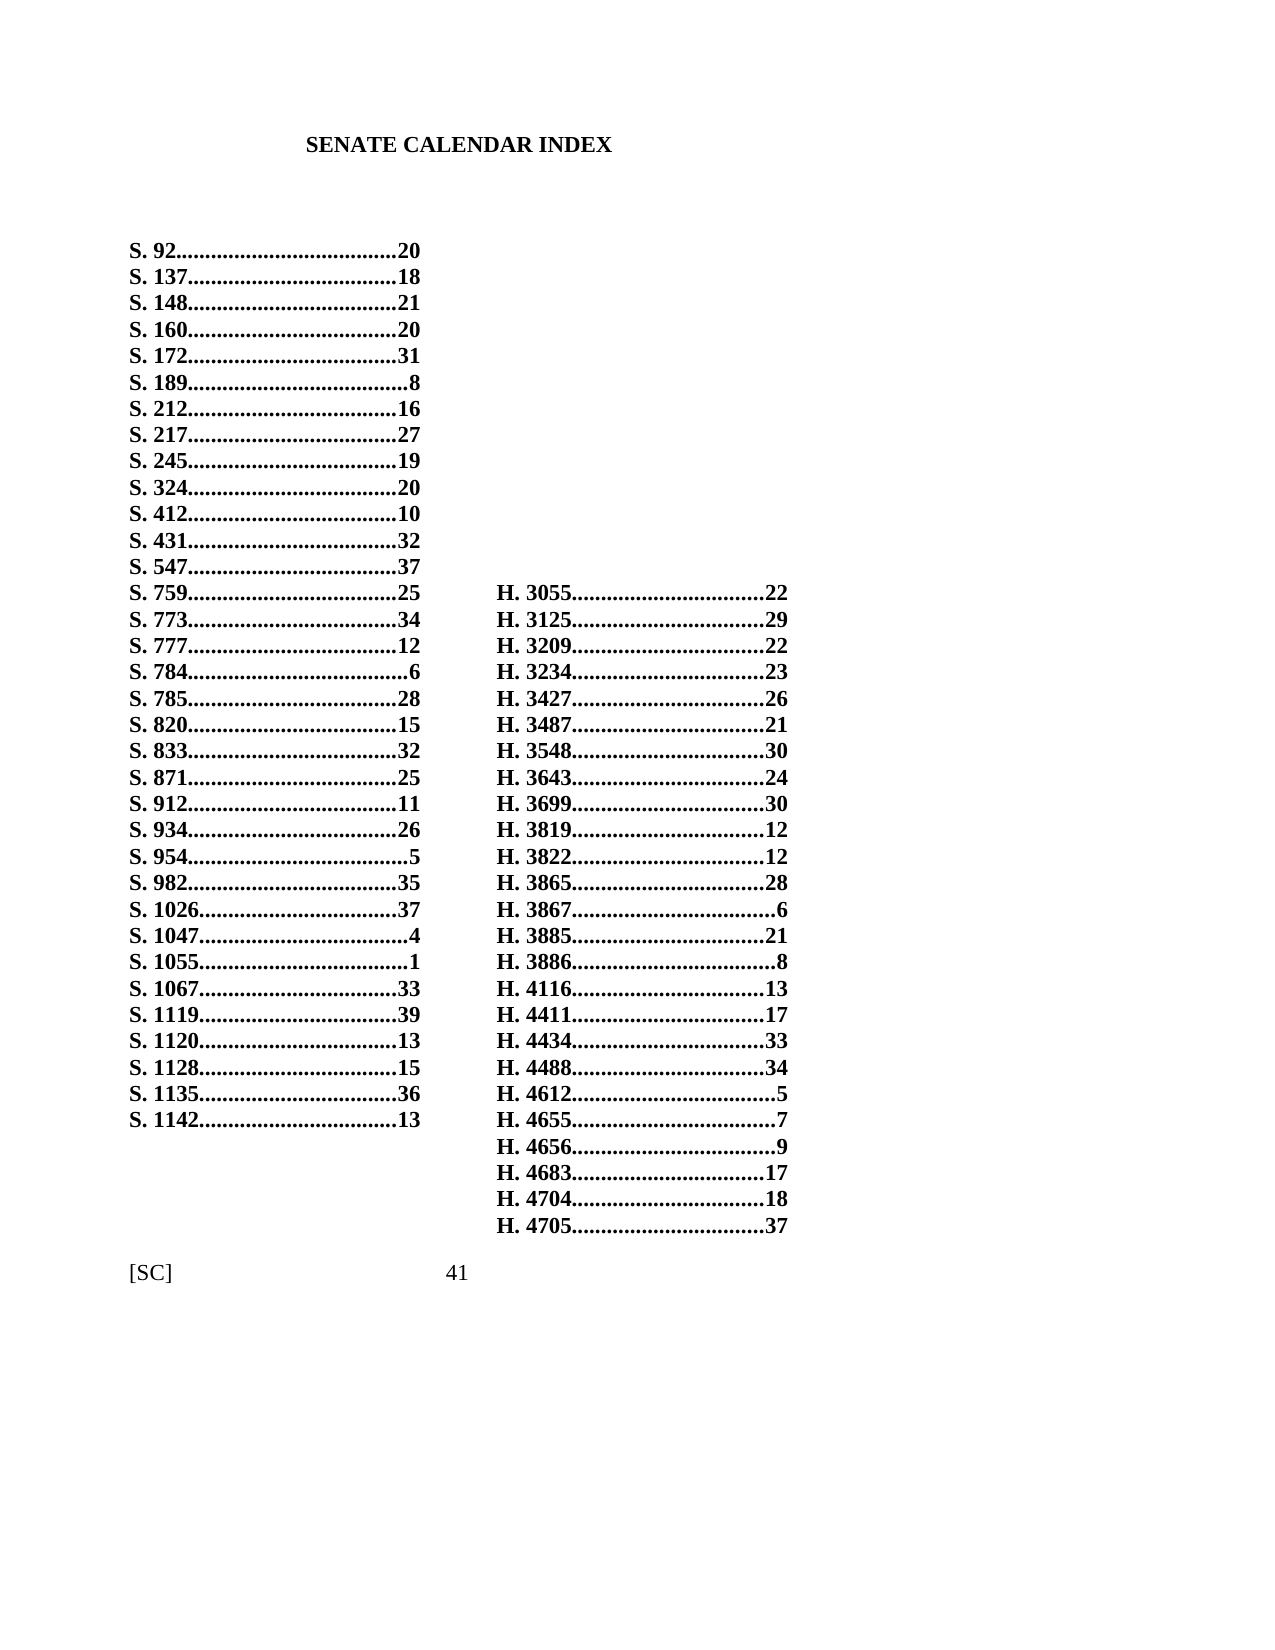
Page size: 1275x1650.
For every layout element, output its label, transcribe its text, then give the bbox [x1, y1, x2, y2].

text H. 4434 33 [496, 1027, 789, 1054]
text S. 431 32 [129, 527, 421, 553]
text S. 412 10 [129, 500, 421, 527]
text S. 1026 37 [129, 896, 421, 922]
text S. 547 37 [129, 553, 421, 579]
text S. 934 26 [129, 817, 421, 843]
text H. 4656 9 [496, 1133, 789, 1159]
text S. 212 16 [129, 395, 421, 421]
text S. 871 25 [129, 764, 421, 790]
text H. 3548 30 [496, 737, 789, 764]
text H. 3699 30 [496, 790, 789, 817]
text H. 4704 18 [496, 1186, 789, 1212]
text H. 3125 29 [496, 606, 789, 632]
text S. 982 35 [129, 869, 421, 896]
text S. 189 8 [129, 368, 421, 395]
text S. 759 25 [129, 579, 421, 606]
text H. 4488 34 [496, 1054, 789, 1080]
text H. 4683 17 [496, 1159, 789, 1186]
text H. 4705 37 [496, 1212, 789, 1238]
text S. 137 18 [129, 263, 421, 289]
text S. 1128 15 [129, 1054, 421, 1080]
text S. 148 21 [129, 289, 421, 316]
text H. 3886 8 [496, 948, 789, 975]
text S. 245 19 [129, 448, 421, 474]
text S. 820 15 [129, 711, 421, 737]
text S. 92 20 [129, 237, 421, 263]
text S. 160 20 [129, 316, 421, 342]
text S. 172 31 [129, 342, 421, 368]
text H. 3055 22 [496, 579, 789, 606]
text S. 1142 13 [129, 1106, 421, 1133]
text S. 833 32 [129, 737, 421, 764]
text S. 785 28 [129, 685, 421, 711]
text S. 217 27 [129, 421, 421, 448]
text H. 3427 26 [496, 685, 789, 711]
text H. 3643 24 [496, 764, 789, 790]
text H. 4116 13 [496, 975, 789, 1001]
text S. 1067 33 [129, 975, 421, 1001]
text S. 954 5 [129, 843, 421, 869]
text H. 3867 6 [496, 896, 789, 922]
text H. 3885 21 [496, 922, 789, 948]
text H. 3487 21 [496, 711, 789, 737]
text S. 1047 4 [129, 922, 421, 948]
text S. 324 20 [129, 474, 421, 500]
text H. 4612 5 [496, 1080, 789, 1106]
text H. 3822 12 [496, 843, 789, 869]
text S. 1119 39 [129, 1001, 421, 1027]
text H. 3819 12 [496, 817, 789, 843]
text H. 4655 7 [496, 1106, 789, 1133]
text SENATE CALENDAR INDEX [129, 131, 789, 158]
text S. 1055 1 [129, 948, 421, 975]
text S. 773 34 [129, 606, 421, 632]
text H. 3209 22 [496, 632, 789, 658]
text S. 912 11 [129, 790, 421, 817]
text H. 3865 28 [496, 869, 789, 896]
text H. 3234 23 [496, 658, 789, 685]
text S. 1135 36 [129, 1080, 421, 1106]
text S. 777 12 [129, 632, 421, 658]
text S. 1120 13 [129, 1027, 421, 1054]
text H. 4411 17 [496, 1001, 789, 1027]
text S. 784 6 [129, 658, 421, 685]
